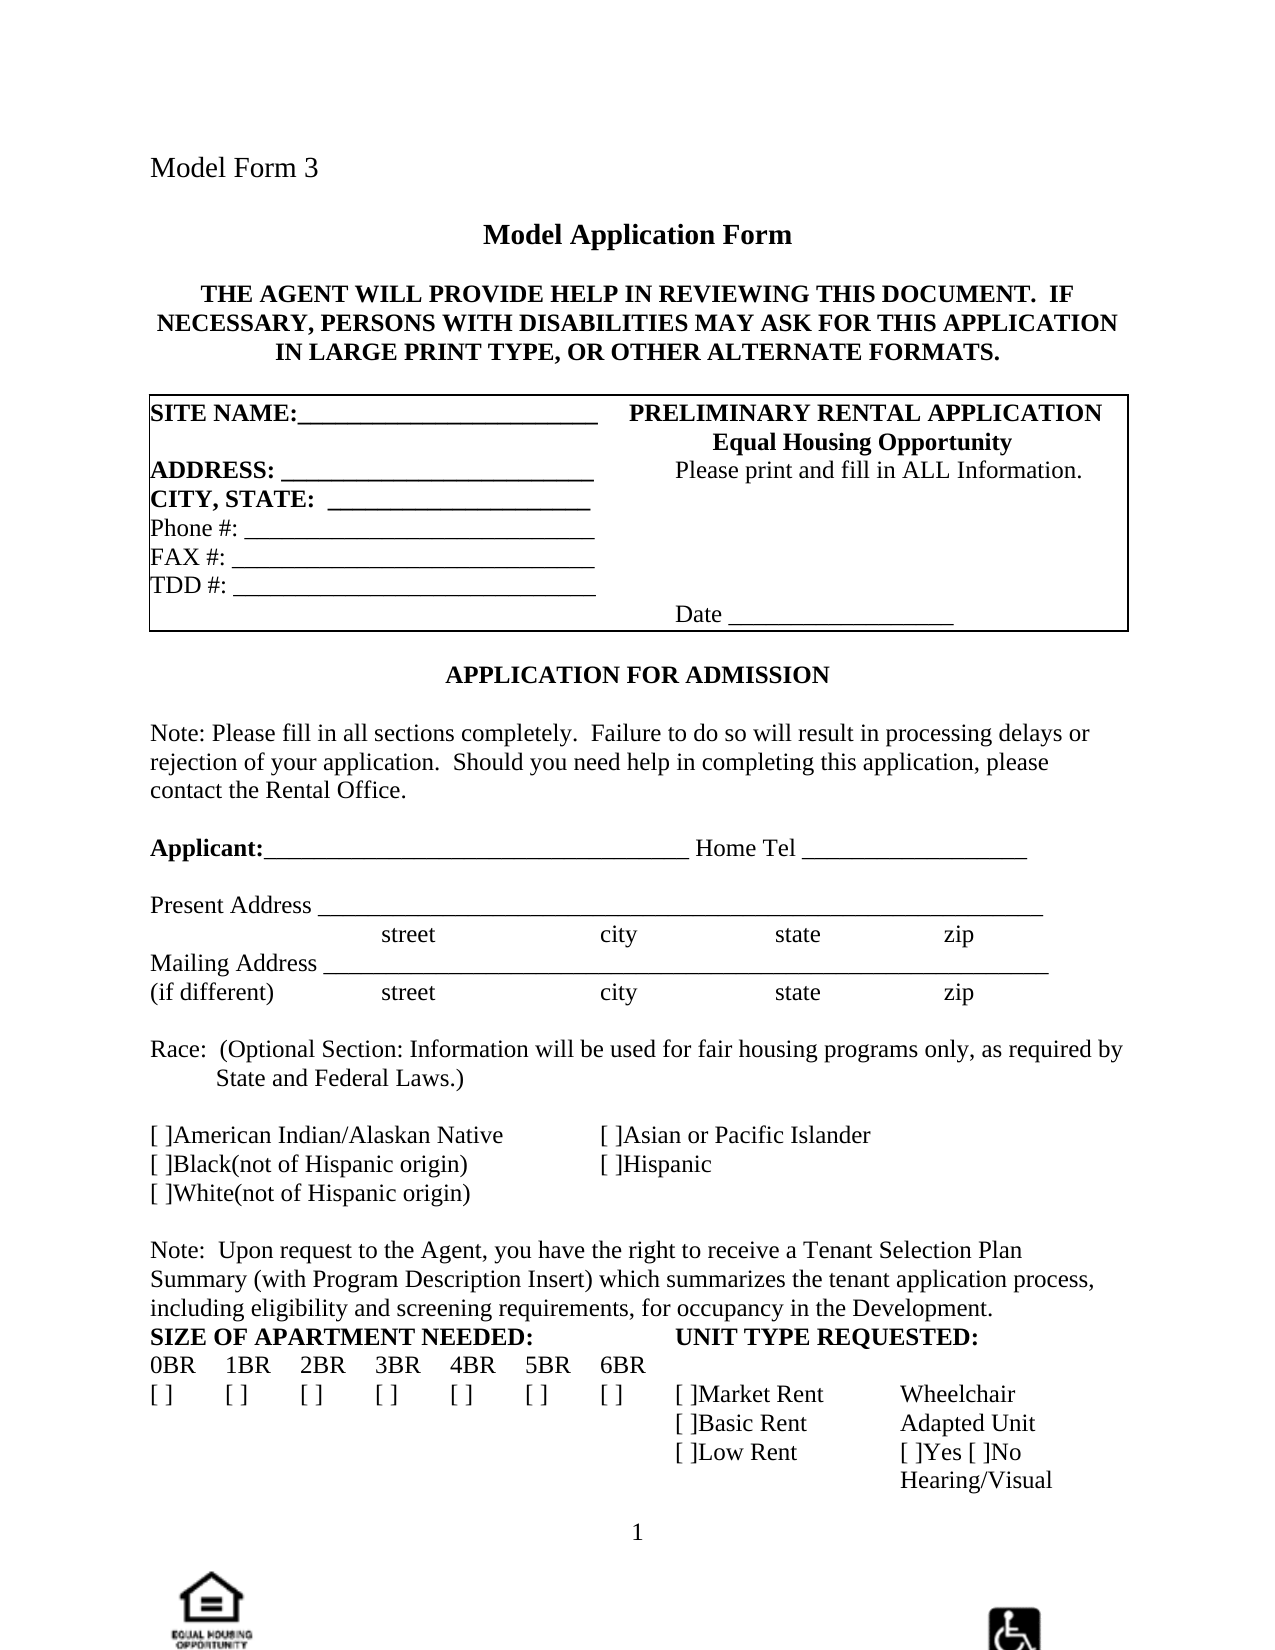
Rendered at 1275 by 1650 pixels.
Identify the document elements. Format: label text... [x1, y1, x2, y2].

text TDD #: _____________________________ [150, 571, 1125, 596]
text SIZE OF APARTMENT NEEDED: UNIT TYPE REQUESTED: [150, 1322, 1125, 1350]
subtitle Model Form 3 [150, 150, 1125, 183]
text Note: Upon request to the Agent, you have the right to receive a Tenant Selection Plan Summary (with Program Description Insert) which summarizes the tenant application process, including eligibility and screening requirements, for occupancy in the Development. [150, 1235, 1125, 1322]
text (if different) street city state zip [150, 977, 1125, 1005]
text ADDRESS: _________________________ Please print and fill in ALL Information. [150, 456, 1125, 484]
text Race: (Optional Section: Information will be used for fair housing programs only, as required by State and Federal Laws.) [150, 1034, 1125, 1092]
text FAX #: _____________________________ [150, 542, 1125, 571]
text [ ] [ ] [ ] [ ] [ ] [ ] [ ] [ ]Market Rent Wheelchair [150, 1379, 1125, 1408]
text SITE NAME:________________________ PRELIMINARY RENTAL APPLICATION [150, 396, 1127, 427]
text Present Address __________________________________________________________ [150, 890, 1125, 919]
text 0BR 1BR 2BR 3BR 4BR 5BR 6BR [150, 1350, 1125, 1379]
text Hearing/Visual [825, 1465, 1144, 1494]
text CITY, STATE: _____________________ [150, 484, 1125, 513]
text Mailing Address __________________________________________________________ [150, 948, 1125, 977]
picture [149, 1554, 269, 1650]
text [ ]Basic Rent Adapted Unit [150, 1408, 1125, 1437]
text street city state zip [150, 919, 1125, 948]
text APPLICATION FOR ADMISSION [150, 660, 1125, 689]
subtitle Model Application Form [150, 217, 1125, 251]
text [ ]American Indian/Alaskan Native [ ]Asian or Pacific Islander [150, 1120, 1125, 1149]
text [ ]White(not of Hispanic origin) [150, 1178, 1125, 1207]
text Applicant:__________________________________ Home Tel __________________ [150, 833, 1125, 862]
text [ ]Low Rent [ ]Yes [ ]No [150, 1437, 1125, 1465]
text Date __________________ [150, 596, 1127, 630]
text THE AGENT WILL PROVIDE HELP IN REVIEWING THIS DOCUMENT. IF NECESSARY, PERSONS WITH DISABILITIES MAY ASK FOR THIS APPLICATION IN LARGE PRINT TYPE, OR OTHER ALTERNATE FORMATS. [150, 279, 1125, 366]
text Note: Please fill in all sections completely. Failure to do so will result in processing delays or rejection of your application. Should you need help in completing this application, please contact the Rental Office. [150, 718, 1125, 804]
text [ ]Black(not of Hispanic origin) [ ]Hispanic [150, 1149, 1125, 1178]
text Phone #: ____________________________ [150, 513, 1125, 542]
text Equal Housing [150, 427, 1125, 456]
picture [974, 1596, 1047, 1650]
